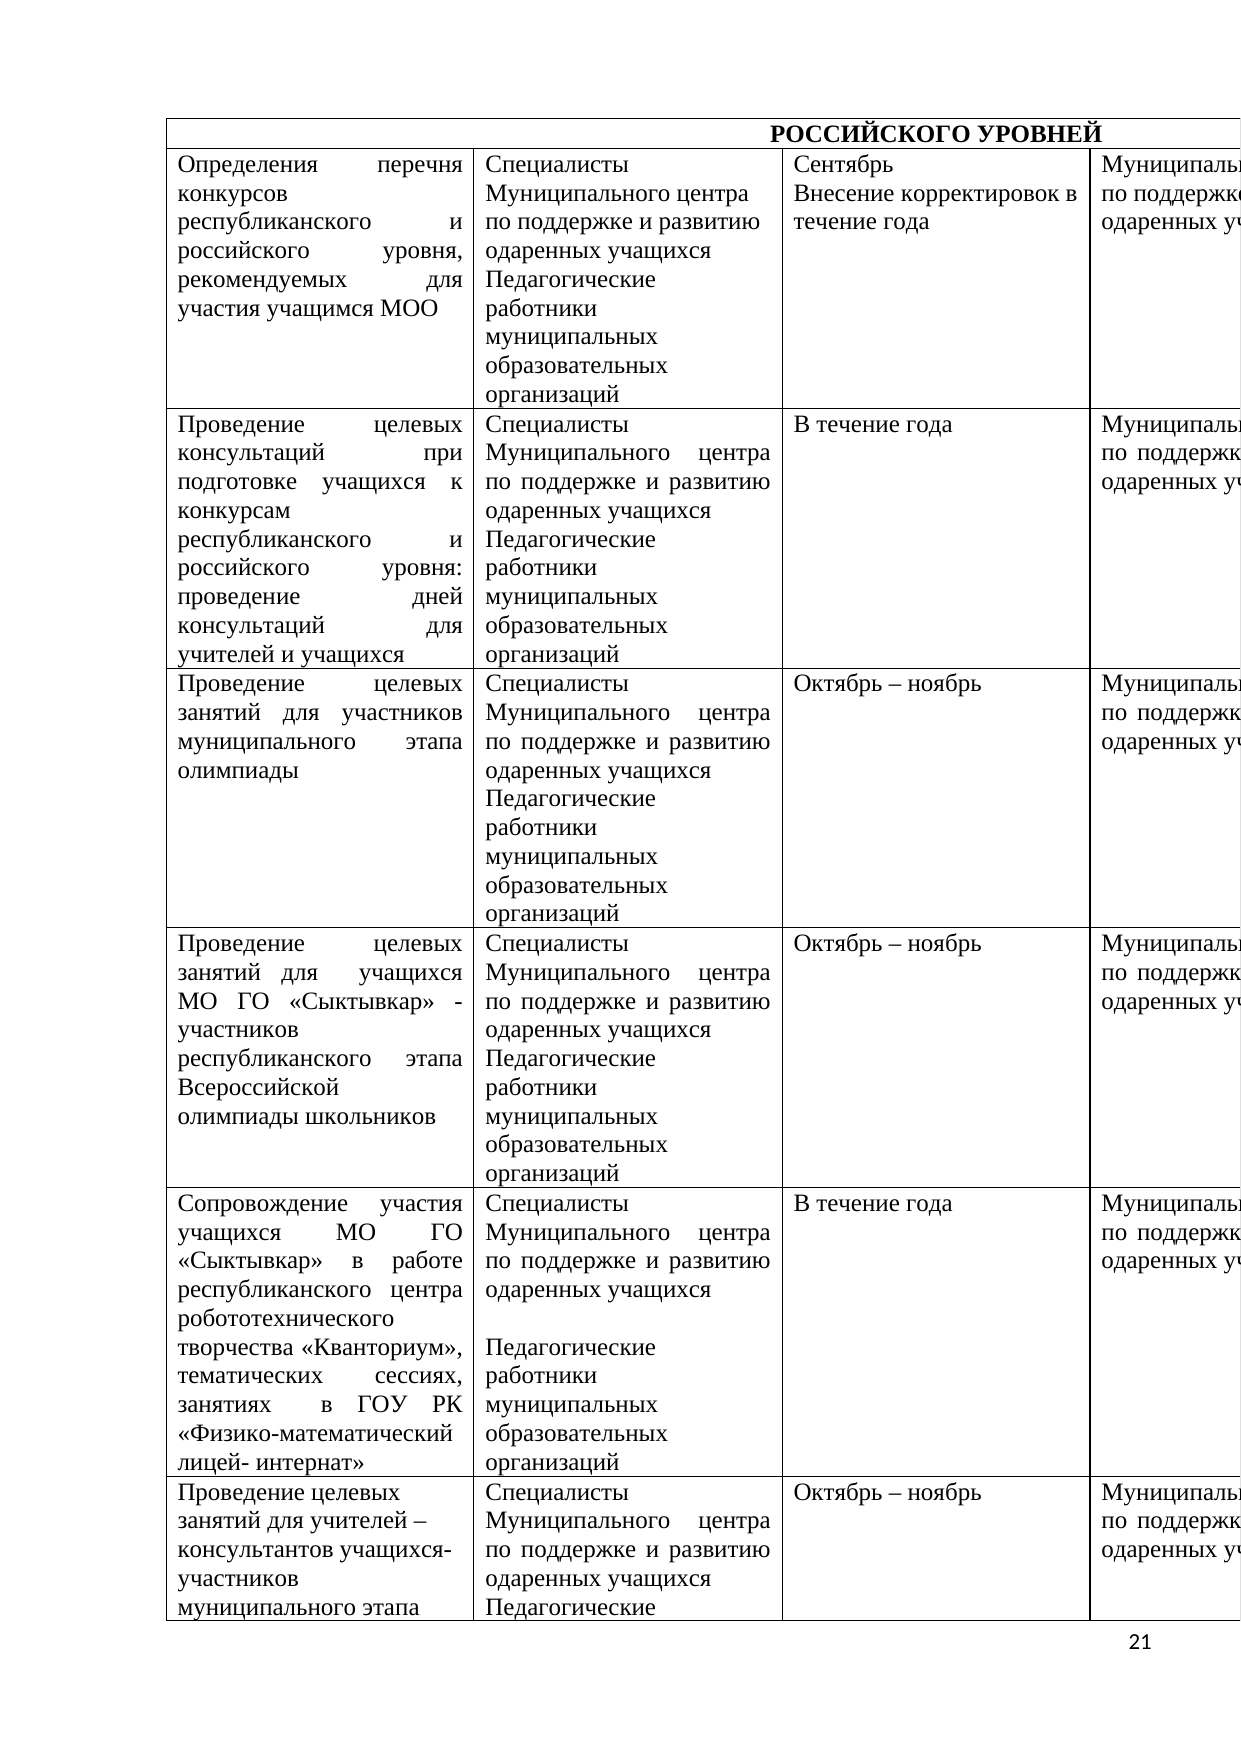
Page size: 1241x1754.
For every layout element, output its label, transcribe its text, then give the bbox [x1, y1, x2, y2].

table_cell Определения перечня конкурсов республиканского и российского уровня, рекомендуемых для участия учащимся МОО [167, 149, 473, 408]
table_cell Муниципальный центр по поддержке и развитию одаренных учащихся [1091, 928, 1240, 1187]
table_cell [474, 1477, 782, 1620]
table_cell В течение года [783, 409, 1089, 667]
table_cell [167, 1477, 473, 1620]
table_cell Муниципальный центр по поддержке и развитию одаренных учащихся [1091, 669, 1240, 927]
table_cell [1091, 1477, 1240, 1620]
table_cell Сентябрь Внесение корректировок в течение года [783, 149, 1089, 408]
table_cell Проведение целевых занятий для учащихся МО ГО «Сыктывкар» - участников республиканского этапа Всероссийской олимпиады школьников [167, 928, 473, 1187]
table_cell Октябрь – ноябрь [783, 669, 1089, 927]
table_cell Муниципальный центр по поддержке и развитию одаренных учащихся [1091, 409, 1240, 667]
table_cell Специалисты Муниципального центра по поддержке и развитию одаренных учащихся Педагогические работники муниципальных образовательных организаций [474, 409, 782, 667]
table_cell Специалисты Муниципального центра по поддержке и развитию одаренных учащихся Педагогические работники муниципальных образовательных организаций [474, 669, 782, 927]
table_cell Октябрь – ноябрь [783, 1477, 1089, 1620]
table_cell Сопровождение участия учащихся МО ГО «Сыктывкар» в работе республиканского центра робототехнического творчества «Кванториум», тематических сессиях, занятиях в ГОУ РК «Физико-математический лицей- интернат» [167, 1188, 473, 1476]
table_cell Муниципальный центр по поддержке и развитию одаренных учащихся [1091, 1188, 1240, 1476]
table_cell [167, 119, 1240, 148]
table_cell Специалисты Муниципального центра по поддержке и развитию одаренных учащихся Педагогические работники муниципальных образовательных организаций [474, 928, 782, 1187]
table_cell Октябрь – ноябрь [783, 928, 1089, 1187]
table_cell Специалисты Муниципального центра по поддержке и развитию одаренных учащихся Педагогические работники муниципальных образовательных организаций [474, 1188, 782, 1476]
table_cell Проведение целевых занятий для участников муниципального этапа олимпиады [167, 669, 473, 927]
table_cell Специалисты Муниципального центра по поддержке и развитию одаренных учащихся Педагогические работники муниципальных образовательных организаций [474, 149, 782, 408]
table_cell Проведение целевых консультаций при подготовке учащихся к конкурсам республиканского и российского уровня: проведение дней консультаций для учителей и учащихся [167, 409, 473, 667]
table_cell В течение года [783, 1188, 1089, 1476]
table_cell Муниципальный центр по поддержке и развитию одаренных учащихся [1091, 149, 1240, 408]
